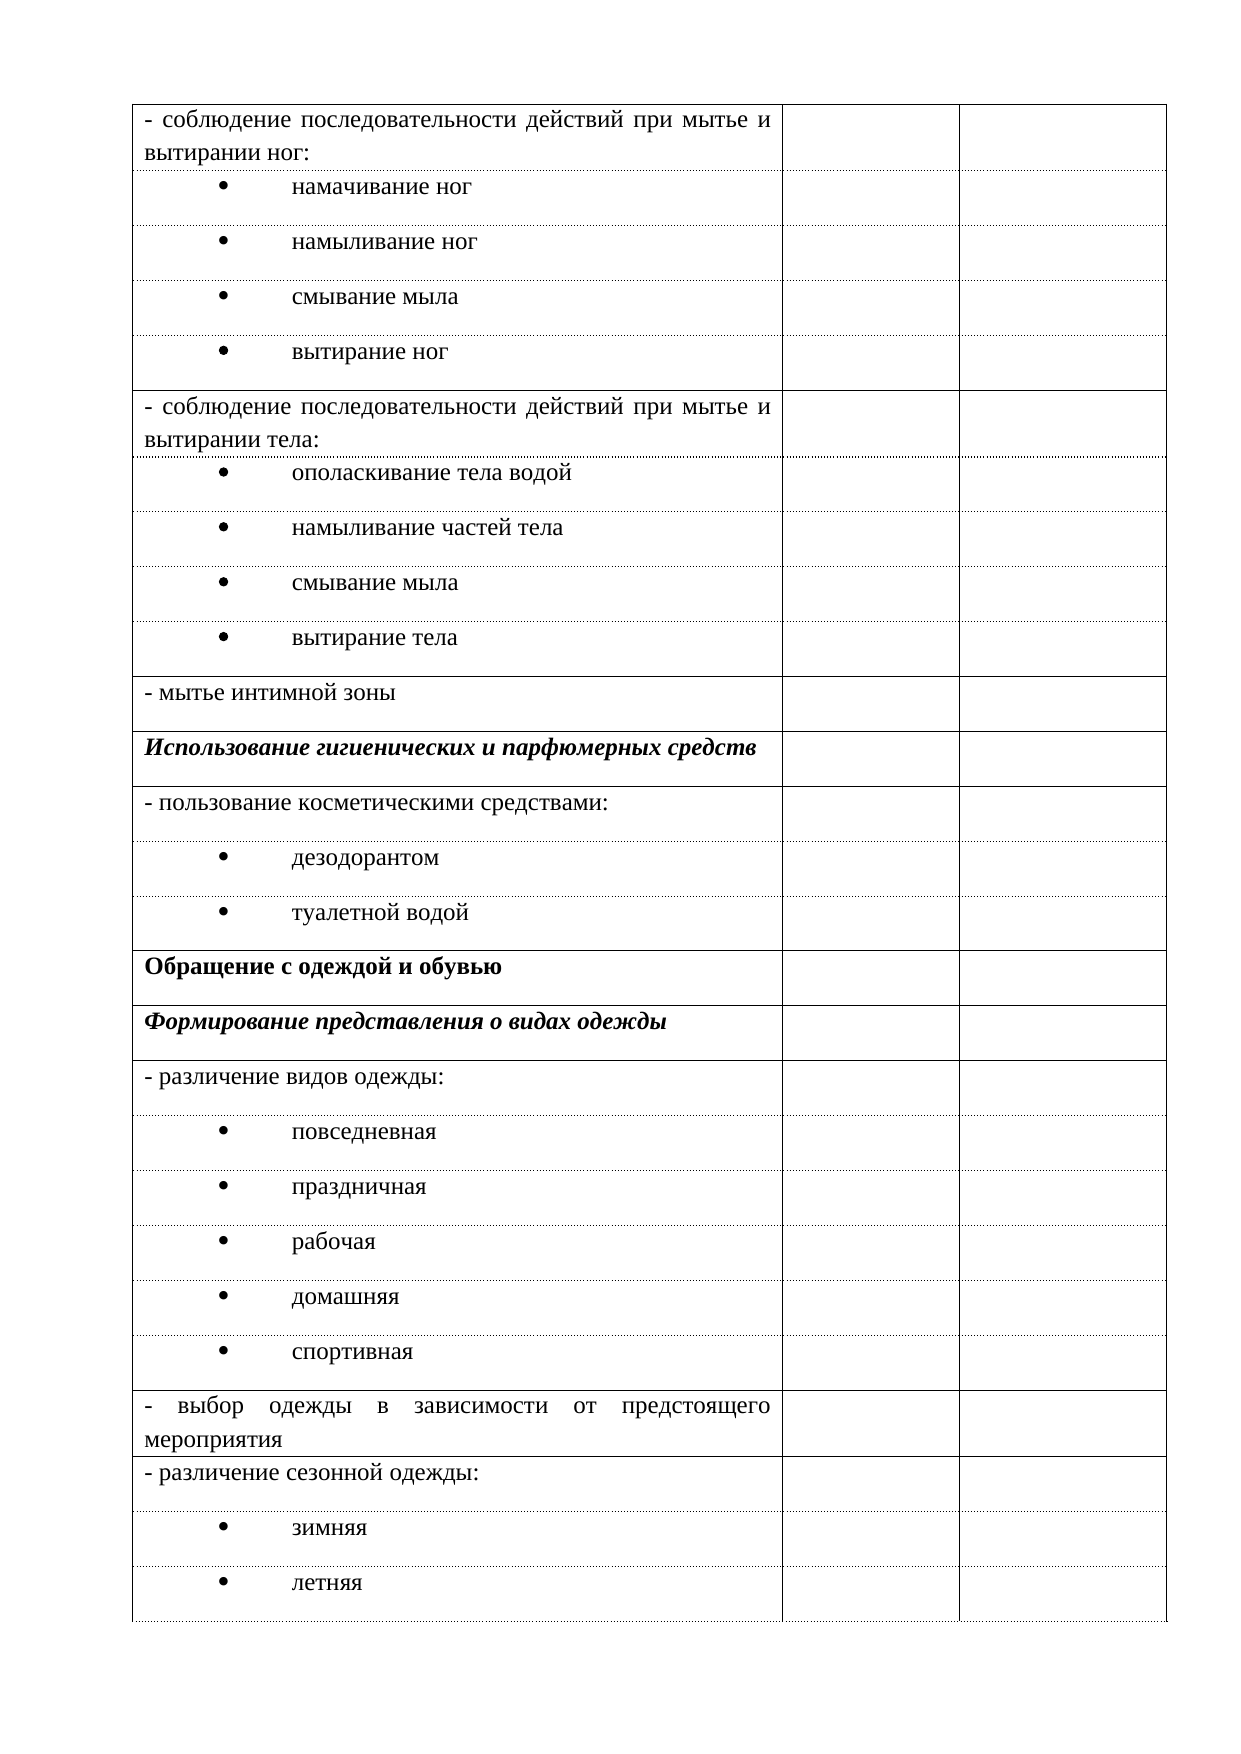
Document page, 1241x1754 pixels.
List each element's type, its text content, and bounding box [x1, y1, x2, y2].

table_cell [783, 1061, 959, 1115]
table_cell намыливание частей тела [133, 511, 782, 566]
table_cell [783, 841, 959, 896]
table_cell [783, 732, 959, 786]
table_cell [783, 1391, 959, 1456]
table_cell [960, 1335, 1166, 1389]
table_cell [960, 1170, 1166, 1225]
table_cell намыливание ног [133, 225, 782, 280]
table_cell зимняя [133, 1511, 782, 1566]
table_cell [960, 732, 1166, 786]
table_cell [960, 787, 1166, 841]
table_cell [783, 456, 959, 511]
table_cell - соблюдение последовательности действий при мытье и вытирании тела: [133, 391, 782, 456]
table_cell [783, 787, 959, 841]
table_cell вытирание ног [133, 335, 782, 390]
table_cell [960, 621, 1166, 676]
table_cell [783, 1115, 959, 1170]
table_cell вытирание тела [133, 621, 782, 676]
table_cell [960, 1225, 1166, 1280]
table_cell [783, 1457, 959, 1511]
table_cell [960, 1457, 1166, 1511]
table_cell [783, 1511, 959, 1566]
table_cell Формирование представления о видах одежды [133, 1006, 782, 1060]
table_cell [783, 1280, 959, 1335]
table_cell домашняя [133, 1280, 782, 1335]
table_cell [960, 1391, 1166, 1456]
table_cell намачивание ног [133, 170, 782, 225]
table_cell [783, 1335, 959, 1389]
table_cell Использование гигиенических и парфюмерных средств [133, 732, 782, 786]
table_cell дезодорантом [133, 841, 782, 896]
table_cell [960, 1566, 1166, 1621]
table_cell рабочая [133, 1225, 782, 1280]
table_cell смывание мыла [133, 566, 782, 621]
table_cell [783, 951, 959, 1005]
table_cell - выбор одежды в зависимости от предстоящего мероприятия [133, 1391, 782, 1456]
table_cell [960, 1115, 1166, 1170]
table_cell [960, 951, 1166, 1005]
table_cell [783, 391, 959, 456]
table_cell [960, 1061, 1166, 1115]
table_cell праздничная [133, 1170, 782, 1225]
table_cell - пользование косметическими средствами: [133, 787, 782, 841]
table_cell [783, 105, 959, 170]
table_cell [783, 621, 959, 676]
table_cell [783, 896, 959, 950]
table_cell [960, 225, 1166, 280]
table_cell летняя [133, 1566, 782, 1621]
table_cell [783, 1225, 959, 1280]
table_cell [783, 511, 959, 566]
table_cell [783, 1170, 959, 1225]
table_cell - различение сезонной одежды: [133, 1457, 782, 1511]
table_cell - соблюдение последовательности действий при мытье и вытирании ног: [133, 105, 782, 170]
table_cell - мытье интимной зоны [133, 677, 782, 731]
table_cell [960, 511, 1166, 566]
table_cell [960, 170, 1166, 225]
table_cell [783, 225, 959, 280]
table_cell спортивная [133, 1335, 782, 1389]
table_cell - различение видов одежды: [133, 1061, 782, 1115]
table_cell [960, 391, 1166, 456]
table_cell [960, 896, 1166, 950]
table_cell [960, 677, 1166, 731]
table_cell [783, 677, 959, 731]
table_cell [960, 566, 1166, 621]
table_cell [960, 1006, 1166, 1060]
table_cell повседневная [133, 1115, 782, 1170]
table_cell туалетной водой [133, 896, 782, 950]
table_cell [783, 335, 959, 390]
table_cell [960, 105, 1166, 170]
table_cell [960, 280, 1166, 335]
table_cell [960, 1511, 1166, 1566]
table_cell Обращение с одеждой и обувью [133, 951, 782, 1005]
table_cell смывание мыла [133, 280, 782, 335]
table_cell [783, 566, 959, 621]
table_cell [960, 335, 1166, 390]
table_cell [783, 170, 959, 225]
table_cell [783, 1006, 959, 1060]
table_cell [783, 1566, 959, 1621]
table_cell [960, 841, 1166, 896]
table_cell [960, 456, 1166, 511]
table_cell [960, 1280, 1166, 1335]
table_cell [783, 280, 959, 335]
table_cell ополаскивание тела водой [133, 456, 782, 511]
